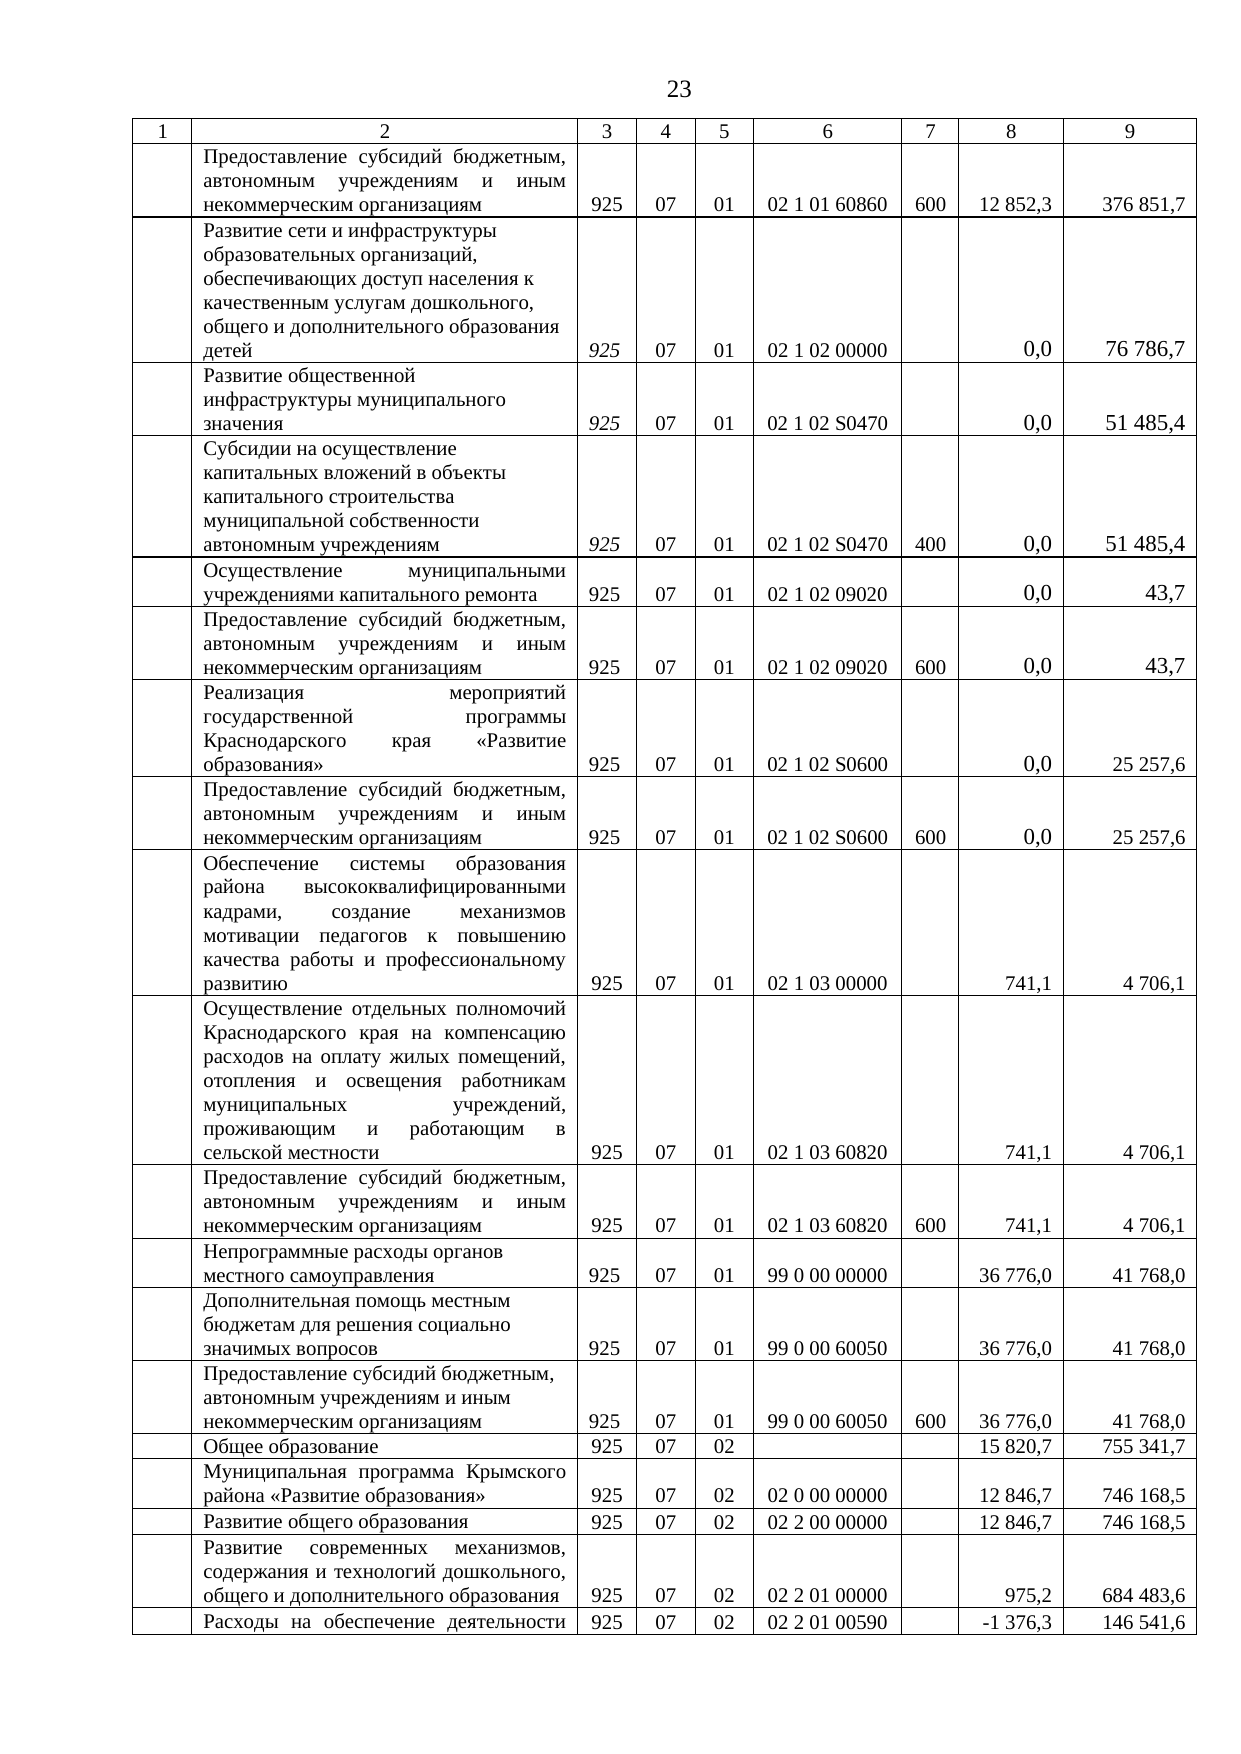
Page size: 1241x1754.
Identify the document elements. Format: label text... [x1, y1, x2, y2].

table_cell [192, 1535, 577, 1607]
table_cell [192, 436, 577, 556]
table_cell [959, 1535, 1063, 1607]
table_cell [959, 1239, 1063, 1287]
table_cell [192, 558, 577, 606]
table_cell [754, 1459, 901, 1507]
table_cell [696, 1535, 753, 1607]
table_header 9 [1064, 119, 1196, 143]
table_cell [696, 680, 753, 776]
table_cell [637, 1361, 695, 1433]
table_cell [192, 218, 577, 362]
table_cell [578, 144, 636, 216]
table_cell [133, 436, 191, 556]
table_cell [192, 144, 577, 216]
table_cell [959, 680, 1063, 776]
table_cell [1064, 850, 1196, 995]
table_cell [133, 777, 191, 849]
table_header 3 [578, 119, 636, 143]
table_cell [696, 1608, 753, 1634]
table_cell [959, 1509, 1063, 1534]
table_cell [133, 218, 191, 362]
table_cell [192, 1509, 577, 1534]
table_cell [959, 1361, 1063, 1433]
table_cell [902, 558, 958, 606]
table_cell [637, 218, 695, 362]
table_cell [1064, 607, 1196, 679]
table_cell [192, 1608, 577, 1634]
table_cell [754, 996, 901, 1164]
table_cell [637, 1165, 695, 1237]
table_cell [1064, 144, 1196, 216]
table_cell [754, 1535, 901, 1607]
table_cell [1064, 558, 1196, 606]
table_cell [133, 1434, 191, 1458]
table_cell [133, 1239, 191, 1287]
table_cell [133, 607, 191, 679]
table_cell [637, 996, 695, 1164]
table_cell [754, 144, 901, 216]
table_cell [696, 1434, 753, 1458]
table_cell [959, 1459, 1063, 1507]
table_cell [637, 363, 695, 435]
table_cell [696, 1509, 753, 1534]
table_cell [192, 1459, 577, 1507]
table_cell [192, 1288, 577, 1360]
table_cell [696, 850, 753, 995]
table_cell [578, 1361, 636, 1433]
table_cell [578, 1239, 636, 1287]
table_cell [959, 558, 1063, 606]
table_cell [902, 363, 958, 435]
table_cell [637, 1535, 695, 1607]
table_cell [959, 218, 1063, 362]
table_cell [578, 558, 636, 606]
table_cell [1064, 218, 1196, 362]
table_header 1 [133, 119, 191, 143]
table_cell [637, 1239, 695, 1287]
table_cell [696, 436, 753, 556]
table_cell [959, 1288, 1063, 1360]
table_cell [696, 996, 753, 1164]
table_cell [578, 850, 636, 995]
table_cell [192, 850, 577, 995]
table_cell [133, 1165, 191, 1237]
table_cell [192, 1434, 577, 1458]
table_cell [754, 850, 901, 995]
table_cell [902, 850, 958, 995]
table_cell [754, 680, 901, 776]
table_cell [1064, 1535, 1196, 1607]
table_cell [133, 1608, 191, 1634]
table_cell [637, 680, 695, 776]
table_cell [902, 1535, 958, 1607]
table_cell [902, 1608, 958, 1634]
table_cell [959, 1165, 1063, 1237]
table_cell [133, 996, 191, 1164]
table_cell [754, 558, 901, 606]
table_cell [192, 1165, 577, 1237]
table_header 7 [902, 119, 958, 143]
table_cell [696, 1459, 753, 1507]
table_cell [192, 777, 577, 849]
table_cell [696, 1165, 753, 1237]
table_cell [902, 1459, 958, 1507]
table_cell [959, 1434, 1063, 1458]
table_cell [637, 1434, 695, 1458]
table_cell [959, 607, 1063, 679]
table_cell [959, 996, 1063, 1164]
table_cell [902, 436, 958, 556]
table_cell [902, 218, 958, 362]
table_header 8 [959, 119, 1063, 143]
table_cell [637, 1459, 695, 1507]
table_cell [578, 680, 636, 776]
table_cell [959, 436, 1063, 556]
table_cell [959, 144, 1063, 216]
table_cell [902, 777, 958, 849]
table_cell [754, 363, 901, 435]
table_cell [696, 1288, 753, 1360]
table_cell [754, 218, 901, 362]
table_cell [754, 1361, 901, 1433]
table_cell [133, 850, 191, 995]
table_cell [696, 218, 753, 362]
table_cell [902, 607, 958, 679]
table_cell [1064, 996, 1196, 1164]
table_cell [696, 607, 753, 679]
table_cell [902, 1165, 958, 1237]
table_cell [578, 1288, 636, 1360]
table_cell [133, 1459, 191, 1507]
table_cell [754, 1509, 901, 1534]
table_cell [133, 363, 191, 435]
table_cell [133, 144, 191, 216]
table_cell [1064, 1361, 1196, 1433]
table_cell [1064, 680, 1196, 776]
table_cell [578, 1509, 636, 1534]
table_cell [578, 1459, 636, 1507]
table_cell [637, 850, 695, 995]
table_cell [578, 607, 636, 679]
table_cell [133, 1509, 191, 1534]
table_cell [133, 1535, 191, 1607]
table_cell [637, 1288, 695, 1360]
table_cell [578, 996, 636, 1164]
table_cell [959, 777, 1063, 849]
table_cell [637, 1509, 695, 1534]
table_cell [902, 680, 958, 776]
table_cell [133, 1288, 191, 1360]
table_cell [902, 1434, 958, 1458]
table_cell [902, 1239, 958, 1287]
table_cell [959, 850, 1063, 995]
table_header 4 [637, 119, 695, 143]
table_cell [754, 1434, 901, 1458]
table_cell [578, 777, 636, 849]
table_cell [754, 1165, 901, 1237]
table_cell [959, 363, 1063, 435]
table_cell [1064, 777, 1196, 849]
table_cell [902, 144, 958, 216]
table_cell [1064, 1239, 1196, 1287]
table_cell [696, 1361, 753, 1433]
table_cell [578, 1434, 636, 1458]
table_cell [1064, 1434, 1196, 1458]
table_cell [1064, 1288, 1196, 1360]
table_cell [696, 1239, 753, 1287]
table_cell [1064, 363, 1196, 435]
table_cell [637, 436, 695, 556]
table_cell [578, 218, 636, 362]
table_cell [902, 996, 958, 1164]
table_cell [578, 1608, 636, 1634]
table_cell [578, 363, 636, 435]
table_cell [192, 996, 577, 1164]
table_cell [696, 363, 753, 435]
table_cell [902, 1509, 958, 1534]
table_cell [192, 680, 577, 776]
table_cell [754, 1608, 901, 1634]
table_header 6 [754, 119, 901, 143]
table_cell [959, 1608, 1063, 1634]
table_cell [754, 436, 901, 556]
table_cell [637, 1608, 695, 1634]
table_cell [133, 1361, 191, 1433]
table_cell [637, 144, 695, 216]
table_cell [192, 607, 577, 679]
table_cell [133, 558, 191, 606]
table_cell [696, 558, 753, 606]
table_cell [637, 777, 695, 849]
table_header 2 [192, 119, 577, 143]
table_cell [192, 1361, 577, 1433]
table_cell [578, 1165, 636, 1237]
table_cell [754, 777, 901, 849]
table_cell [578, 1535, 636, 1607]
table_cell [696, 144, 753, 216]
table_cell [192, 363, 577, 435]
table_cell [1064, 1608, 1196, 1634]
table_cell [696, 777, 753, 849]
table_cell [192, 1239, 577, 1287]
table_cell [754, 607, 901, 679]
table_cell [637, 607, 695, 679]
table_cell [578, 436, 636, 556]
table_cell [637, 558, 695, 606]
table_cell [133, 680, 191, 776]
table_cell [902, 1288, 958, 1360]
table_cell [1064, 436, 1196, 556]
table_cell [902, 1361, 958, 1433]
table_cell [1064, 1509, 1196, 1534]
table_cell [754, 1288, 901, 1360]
table_header 5 [696, 119, 753, 143]
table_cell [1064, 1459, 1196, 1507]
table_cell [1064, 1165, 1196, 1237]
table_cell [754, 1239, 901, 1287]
